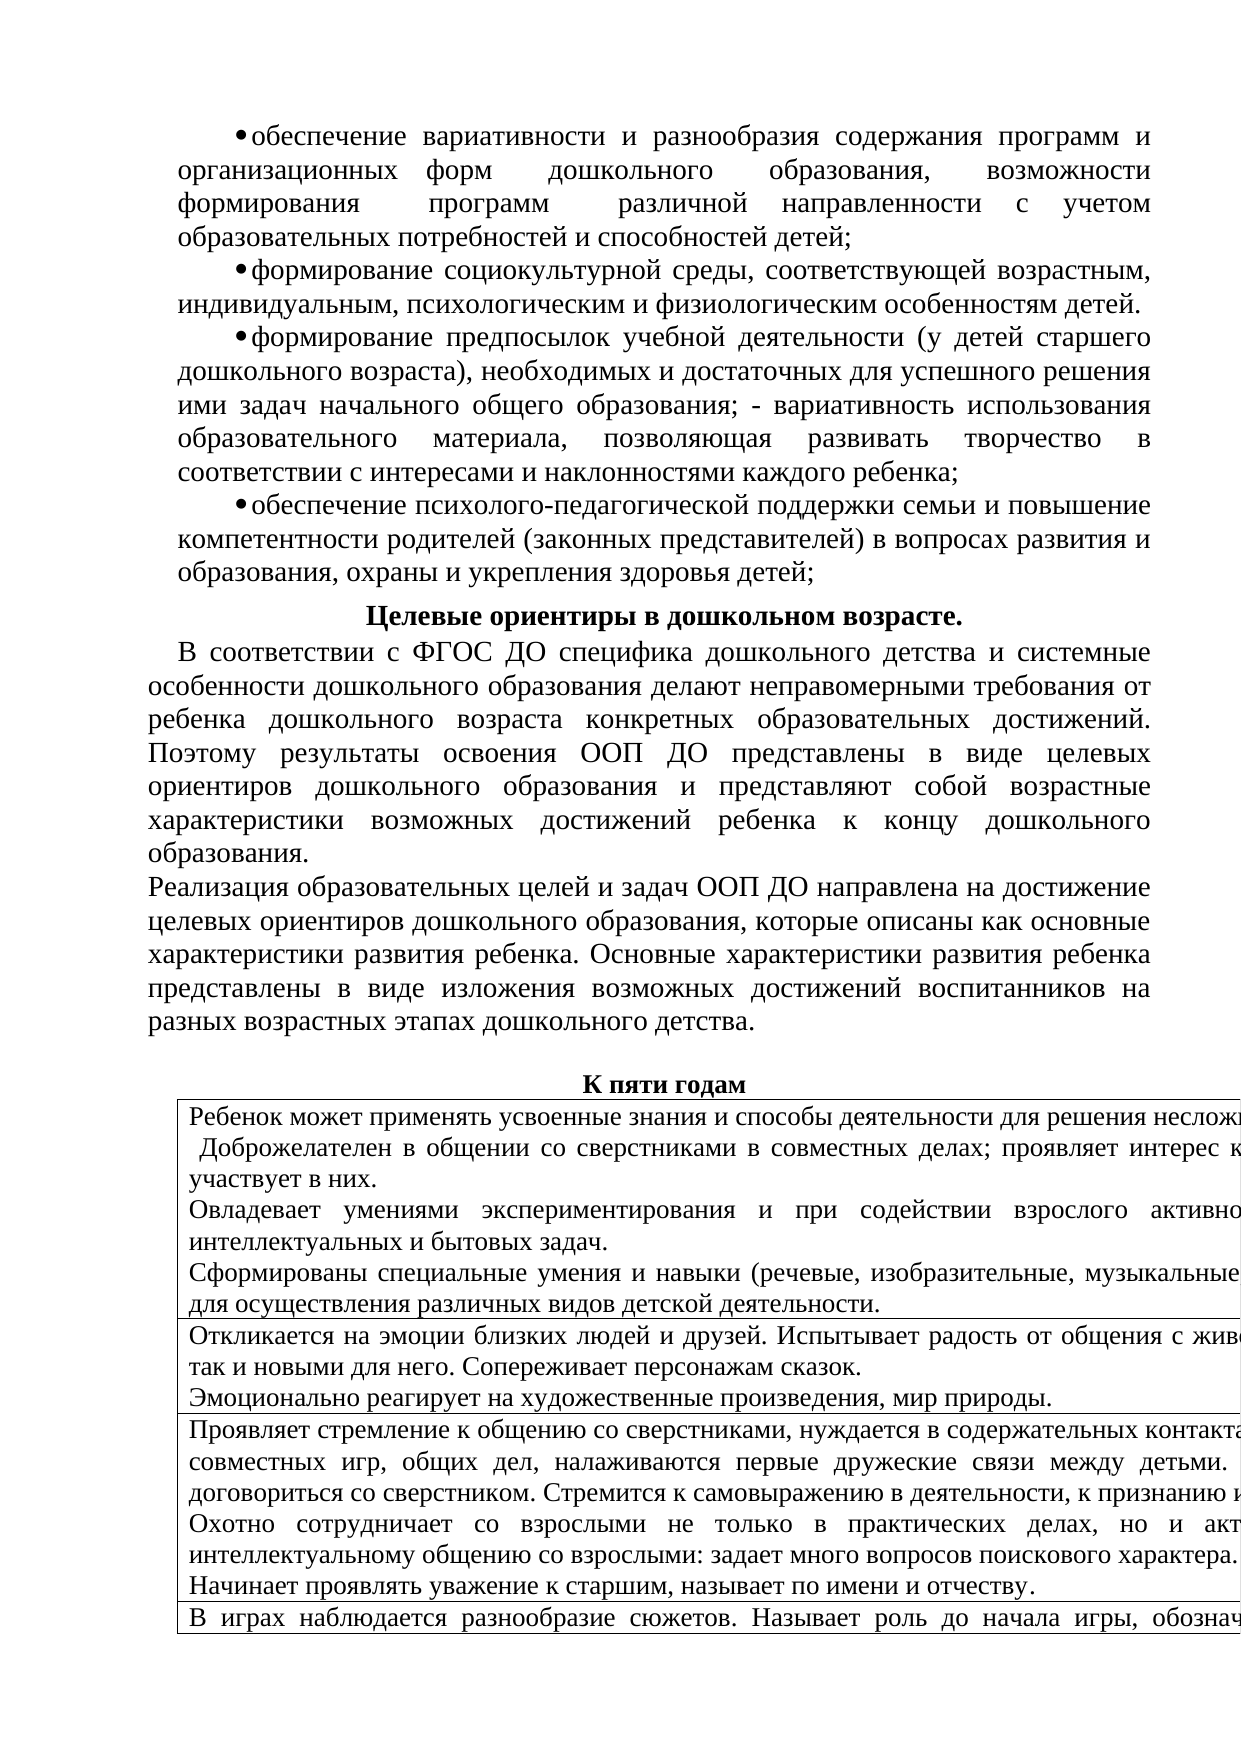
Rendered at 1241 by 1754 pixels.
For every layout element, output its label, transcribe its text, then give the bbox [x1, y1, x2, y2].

text Реализация образовательных целей и задач ООП ДО направлена на достижение целевых ориентиров дошкольного образования, которые описаны как основные характеристики развития ребенка. Основные характеристики развития ребенка представлены в виде изложения возможных достижений воспитанников на разных возрастных этапах дошкольного детства. [148, 869, 1152, 1037]
list обеспечение вариативности и разнообразия содержания программ и организационных форм дошкольного образования, возможности формирования программ различной направленности с учетом образовательных потребностей и способностей детей; [177, 118, 1152, 252]
text Целевые ориентиры в дошкольном возрасте. [177, 598, 1152, 632]
table_header Ребенок может применять усвоенные знания и способы деятельности для решения несложных задач, поставленных взрослым. Доброжелателен в общении со сверстниками в совместных делах; проявляет интерес к разным видам деятельности, активно участвует в них. Овладевает умениями экспериментирования и при содействии взрослого активно использует их для решения интеллектуальных и бытовых задач. Сформированы специальные умения и навыки (речевые, изобразительные, музыкальные, конструктивные и др.), необходимые для осуществления различных видов детской деятельности. [178, 1100, 1240, 1318]
list формирование социокультурной среды, соответствующей возрастным, индивидуальным, психологическим и физиологическим особенностям детей. [177, 252, 1152, 319]
table_cell Откликается на эмоции близких людей и друзей. Испытывает радость от общения с животными и растениями, как знакомыми, так и новыми для него. Сопереживает персонажам сказок. Эмоционально реагирует на художественные произведения, мир природы. [178, 1319, 1240, 1413]
list обеспечение психолого-педагогической поддержки семьи и повышение компетентности родителей (законных представителей) в вопросах развития и образования, охраны и укрепления здоровья детей; [177, 487, 1152, 588]
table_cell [178, 1602, 1240, 1633]
list формирование предпосылок учебной деятельности (у детей старшего дошкольного возраста), необходимых и достаточных для успешного решения ими задач начального общего образования; - вариативность использования образовательного материала, позволяющая развивать творчество в соответствии с интересами и наклонностями каждого ребенка; [177, 319, 1152, 487]
table_cell Проявляет стремление к общению со сверстниками, нуждается в содержательных контактах со сверстниками по поводу игрушек, совместных игр, общих дел, налаживаются первые дружеские связи между детьми. По предложению воспитателя может договориться со сверстником. Стремится к самовыражению в деятельности, к признанию и уважению сверстников. Охотно сотрудничает со взрослыми не только в практических делах, но и активно стремится к познавательному, интеллектуальному общению со взрослыми: задает много вопросов поискового характера. Начинает проявлять уважение к старшим, называет по имени и отчеству. [178, 1414, 1240, 1601]
text К пяти годам [177, 1068, 1152, 1099]
text В соответствии с ФГОС ДО специфика дошкольного детства и системные особенности дошкольного образования делают неправомерными требования от ребенка дошкольного возраста конкретных образовательных достижений. Поэтому результаты освоения ООП ДО представлены в виде целевых ориентиров дошкольного образования и представляют собой возрастные характеристики возможных достижений ребенка к концу дошкольного образования. [148, 634, 1152, 869]
